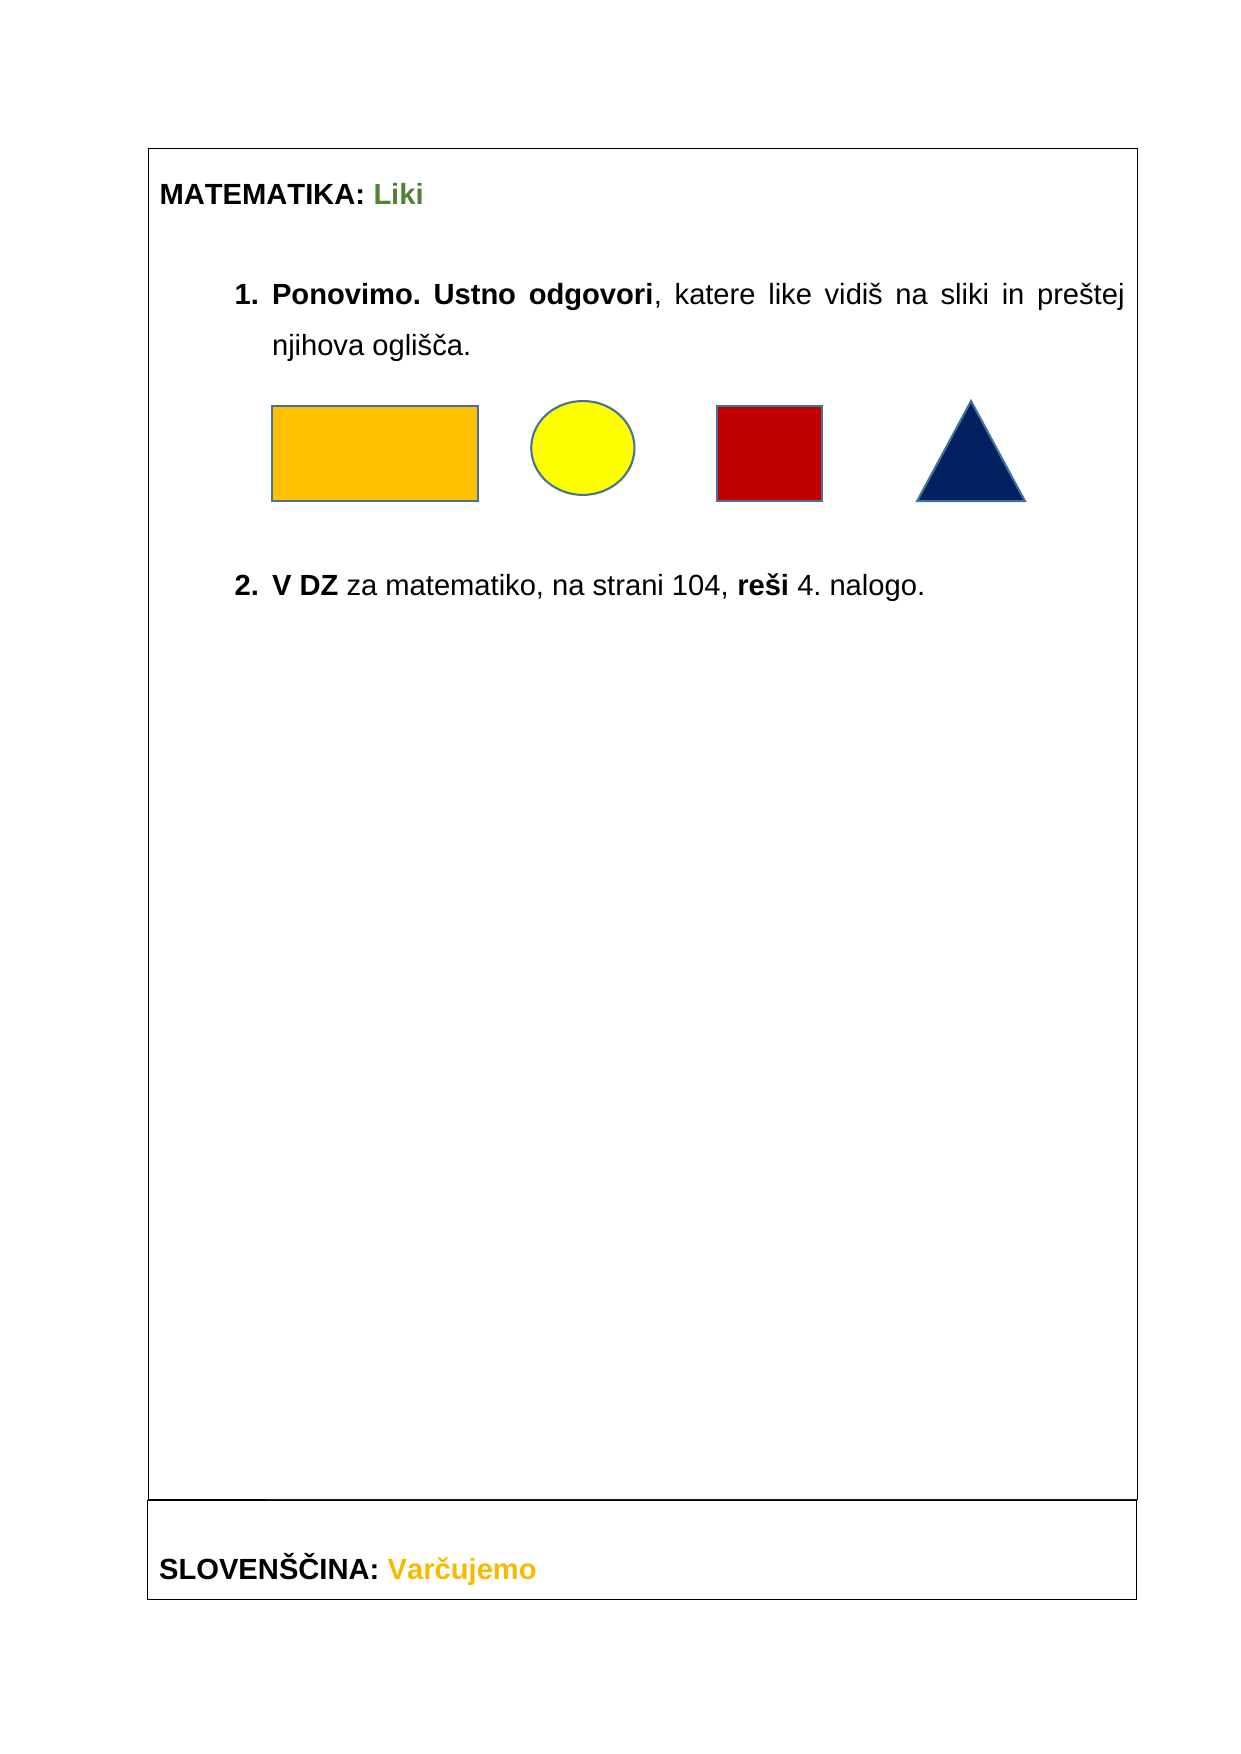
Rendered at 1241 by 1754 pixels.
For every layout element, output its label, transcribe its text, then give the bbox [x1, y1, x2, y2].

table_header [148, 1501, 1136, 1598]
table_header MATEMATIKA: Liki Ponovimo. Ustno odgovori, katere like vidiš na sliki in preštej njihova oglišča. V DZ za matematiko, na strani 104, reši 4. nalogo. [149, 149, 1137, 1499]
